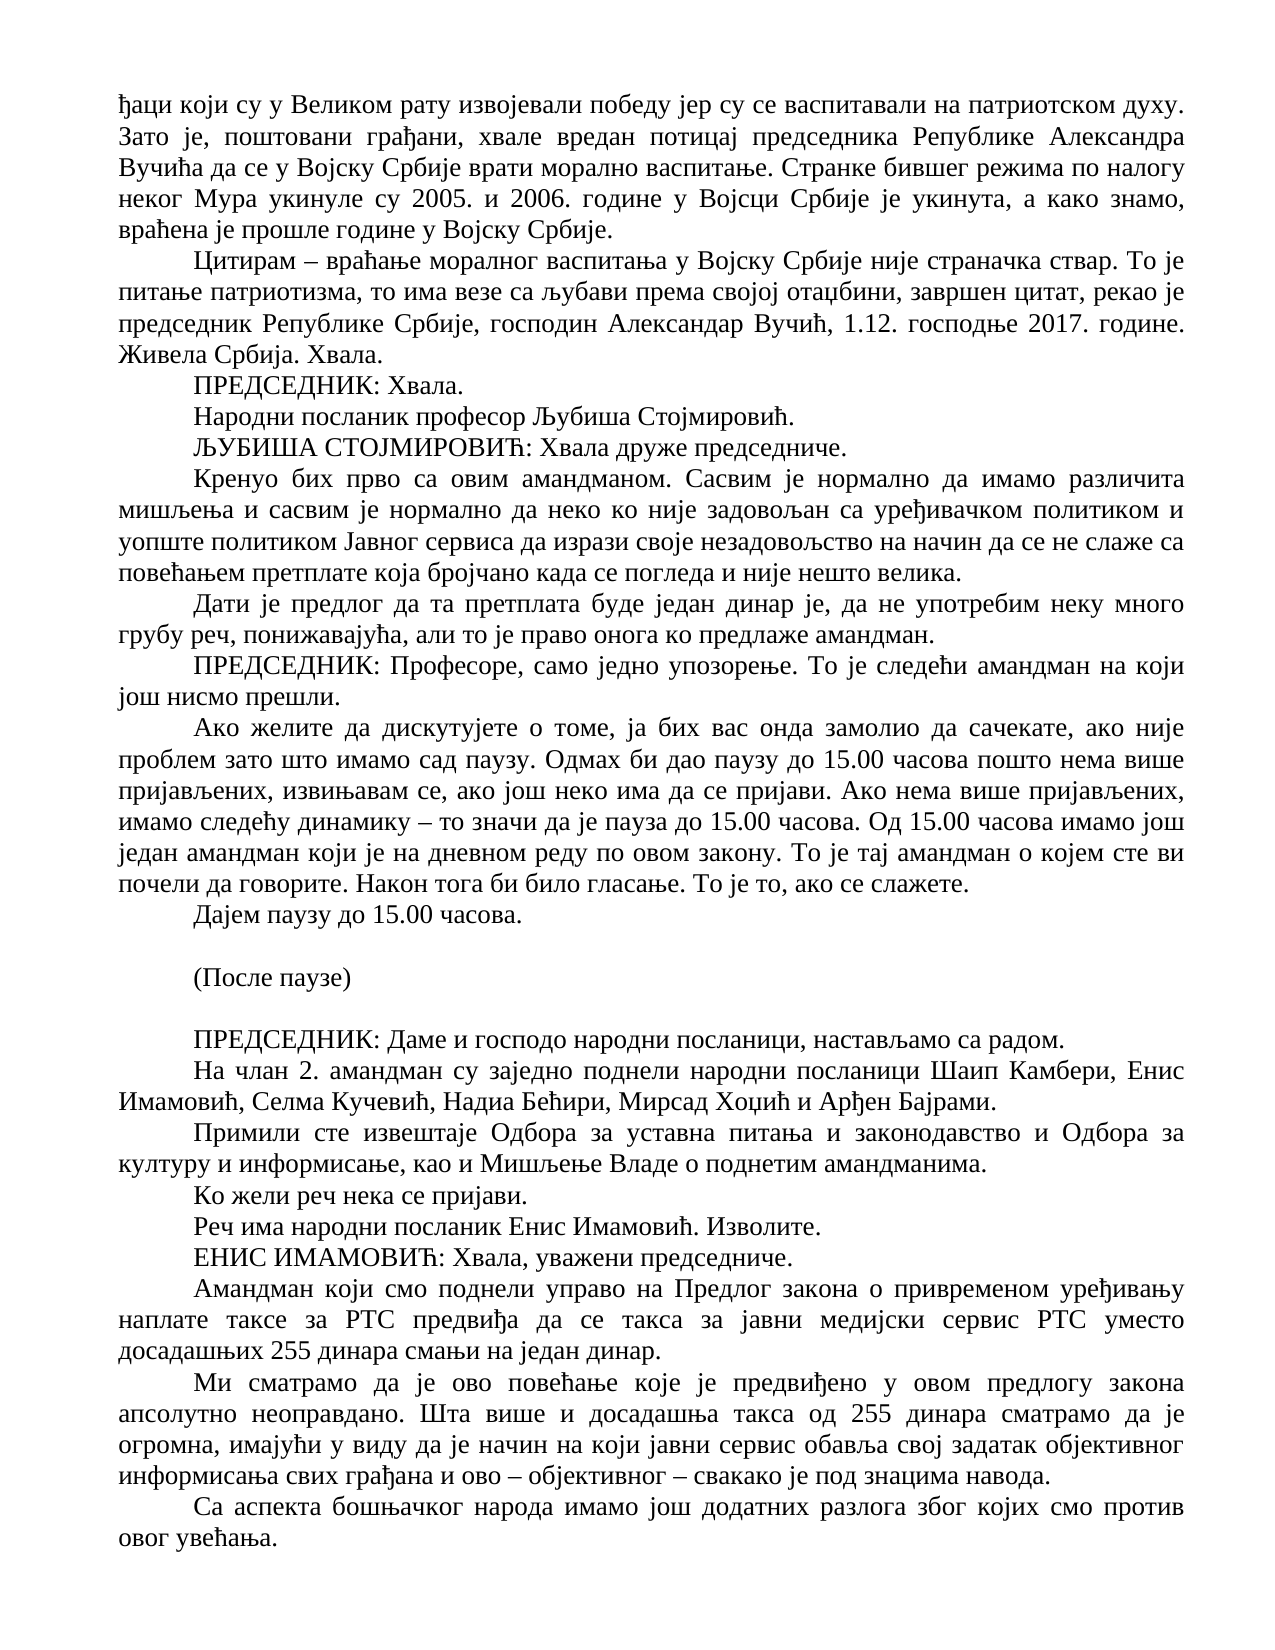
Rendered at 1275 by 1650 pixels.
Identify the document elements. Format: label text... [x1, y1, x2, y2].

text Са аспекта бошњачког народа имамо још додатних разлога због којих смо против овог увећања. [118, 1490, 1186, 1552]
text ЉУБИША СТОЈМИРОВИЋ: Хвала друже председниче. [118, 431, 1186, 462]
text ЕНИС ИМАМОВИЋ: Хвала, уважени председниче. [118, 1241, 1186, 1272]
text Народни посланик професор Љубиша Стојмировић. [118, 400, 1186, 431]
text Кренуо бих прво са овим амандманом. Сасвим је нормално да имамо различита мишљења и сасвим је нормално да неко ко није задовољан са уређивачком политиком и уопште политиком Јавног сервиса да изрази своје незадовољство на начин да се не слаже са повећањем претплате која бројчано када се погледа и није нешто велика. [118, 462, 1186, 587]
text Дати је предлог да та претплата буде један динар је, да не употребим неку много грубу реч, понижавајућа, али то је право онога ко предлаже амандман. [118, 587, 1186, 649]
text ПРЕДСЕДНИК: Хвала. [118, 369, 1186, 400]
text (После паузе) [118, 961, 1186, 992]
text Ко жели реч нека се пријави. [118, 1179, 1186, 1210]
text Примили сте извештаје Одбора за уставна питања и законодавство и Одбора за културу и информисање, као и Мишљење Владе о поднетим амандманима. [118, 1116, 1186, 1179]
text Дајем паузу до 15.00 часова. [118, 898, 1186, 929]
text Амандман који смо поднели управо на Предлог закона о привременом уређивању наплате таксе за РТС предвиђа да се такса за јавни медијски сервис РТС уместо досадашњих 255 динара смањи на један динар. [118, 1272, 1186, 1366]
text На члан 2. амандман су заједно поднели народни посланици Шаип Камбери, Енис Имамовић, Селма Кучевић, Надиа Бећири, Мирсад Хоџић и Арђен Бајрами. [118, 1054, 1186, 1116]
text Реч има народни посланик Енис Имамовић. Изволите. [118, 1210, 1186, 1241]
text Ако желите да дискутујете о томе, ја бих вас онда замолио да сачекате, ако није проблем зато што имамо сад паузу. Одмах би дао паузу до 15.00 часова пошто нема више пријављених, извињавам се, ако још неко има да се пријави. Ако нема више пријављених, имамо следећу динамику – то значи да је пауза до 15.00 часова. Од 15.00 часова имамо још један амандман који је на дневном реду по овом закону. То је тај амандман о којем сте ви почели да говорите. Након тога би било гласање. То је то, ако се слажете. [118, 712, 1186, 898]
text ПРЕДСЕДНИК: Професоре, само једно упозорење. То је следећи амандман на који још нисмо прешли. [118, 649, 1186, 712]
text ПРЕДСЕДНИК: Даме и господо народни посланици, настављамо са радом. [118, 1023, 1186, 1054]
text Цитирам – враћање моралног васпитања у Војску Србије није страначка ствар. То је питање патриотизма, то има везе са љубави према својој отаџбини, завршен цитат, рекао је председник Републике Србије, господин Александар Вучић, 1.12. господње 2017. године. Живела Србија. Хвала. [118, 244, 1186, 369]
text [118, 89, 1186, 244]
text Ми сматрамо да је ово повећање које је предвиђено у овом предлогу закона апсолутно неоправдано. Шта више и досадашња такса од 255 динара сматрамо да је огромна, имајући у виду да је начин на који јавни сервис обавља свој задатак објективног информисања свих грађана и ово – објективног – свакако је под знацима навода. [118, 1366, 1186, 1490]
